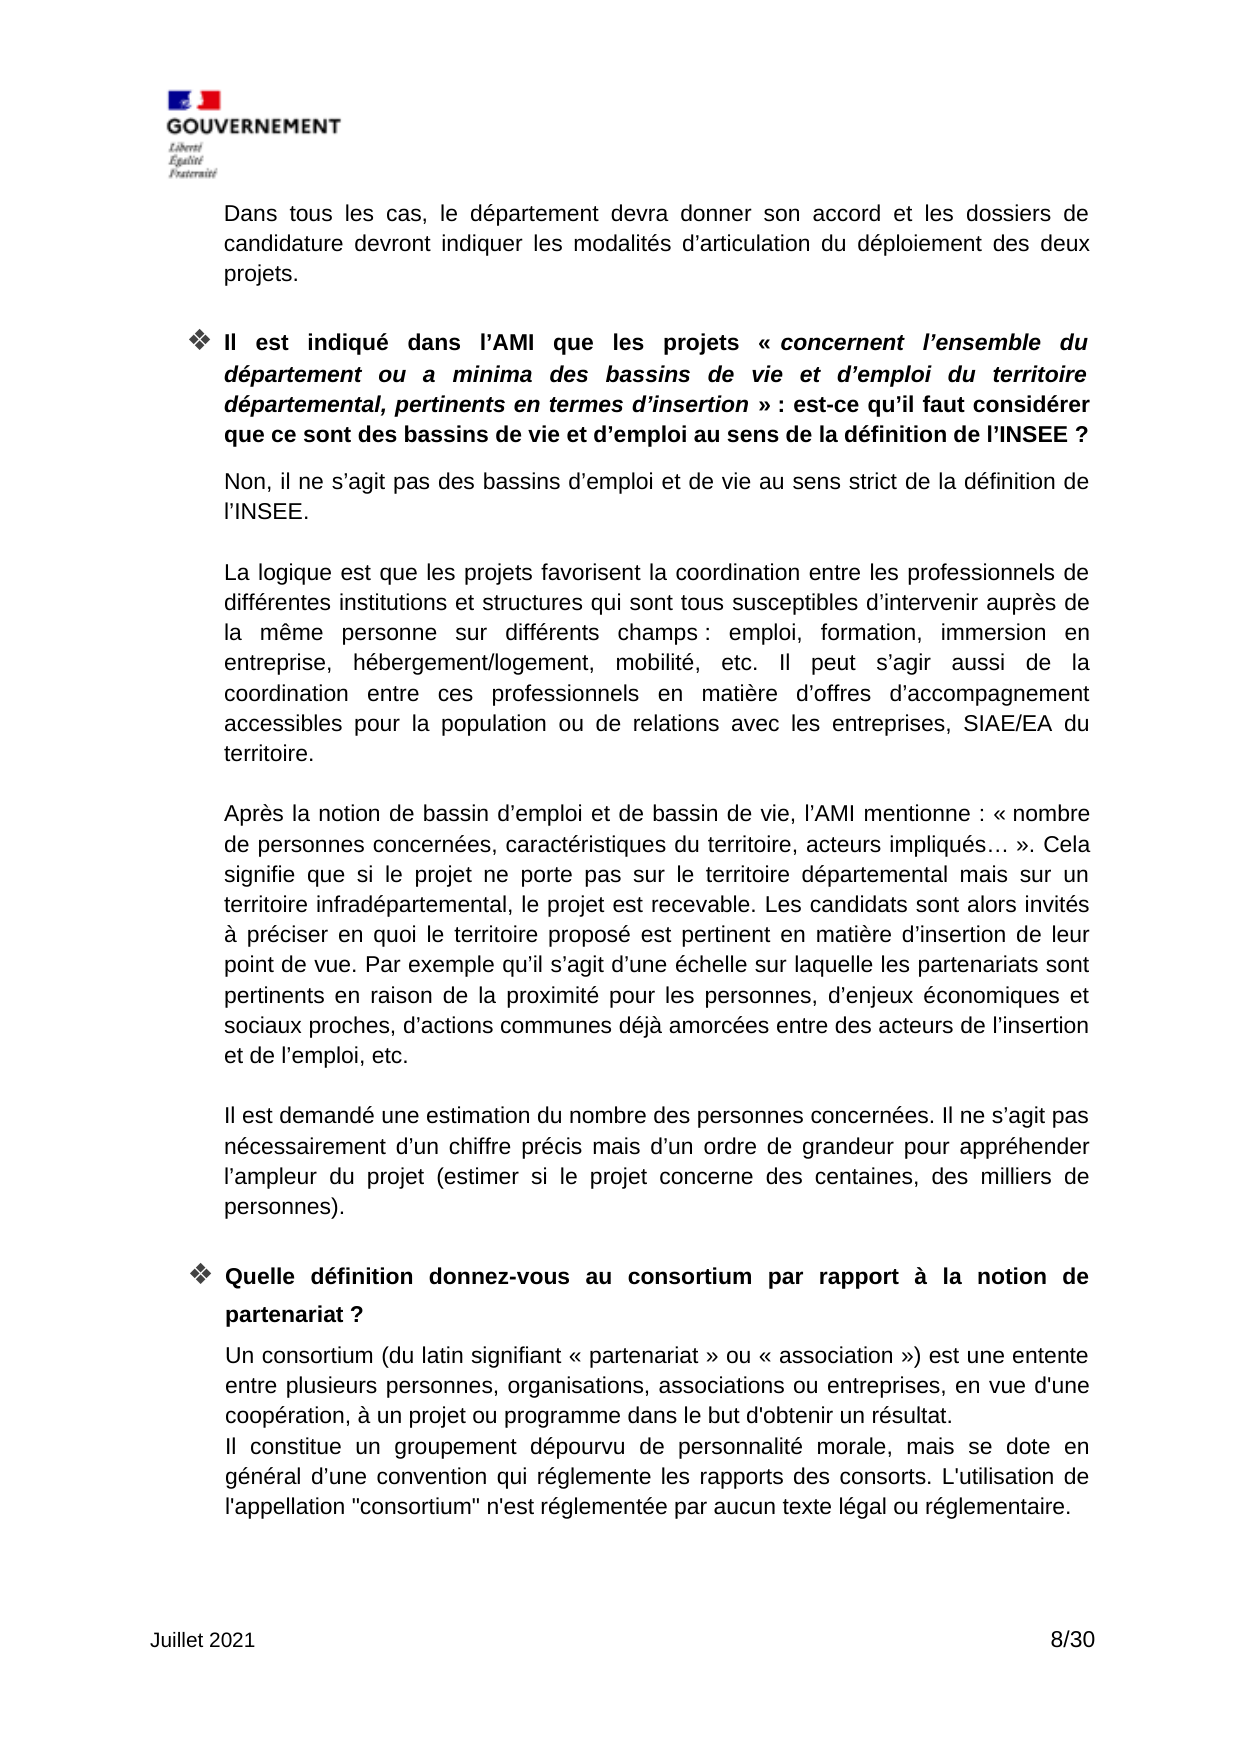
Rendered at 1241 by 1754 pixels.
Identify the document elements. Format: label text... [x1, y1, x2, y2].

text Il constitue un groupement dépourvu de personnalité morale, mais se dote en général d’une convention qui réglemente les rapports des consorts. L'utilisation de l'appellation "consortium" n'est réglementée par aucun texte légal ou réglementaire. [225, 1433, 1090, 1519]
picture [150, 75, 354, 200]
text Non, il ne s’agit pas des bassins d’emploi et de vie au sens strict de la définition de l’INSEE. [224, 468, 1090, 525]
text Il est demandé une estimation du nombre des personnes concernées. Il ne s’agit pas nécessairement d’un chiffre précis mais d’un ordre de grandeur pour appréhender l’ampleur du projet (estimer si le projet concerne des centaines, des milliers de personnes). [224, 1102, 1090, 1219]
subtitle Quelle définition donnez-vous au consortium par rapport à la notion de partenariat ? [187, 1257, 1090, 1329]
text Un consortium (du latin signifiant « partenariat » ou « association ») est une entente entre plusieurs personnes, organisations, associations ou entreprises, en vue d'une coopération, à un projet ou programme dans le but d'obtenir un résultat. [225, 1342, 1090, 1429]
text La logique est que les projets favorisent la coordination entre les professionnels de différentes institutions et structures qui sont tous susceptibles d’intervenir auprès de la même personne sur différents champs : emploi, formation, immersion en entreprise, hébergement/logement, mobilité, etc. Il peut s’agir aussi de la coordination entre ces professionnels en matière d’offres d’accompagnement accessibles pour la population ou de relations avec les entreprises, SIAE/EA du territoire. [224, 559, 1090, 766]
subtitle Il est indiqué dans l’AMI que les projets « concernent l’ensemble du département ou a minima des bassins de vie et d’emploi du territoire départemental, pertinents en termes d’insertion » : est-ce qu’il faut considérer que ce sont des bassins de vie et d’emploi au sens de la définition de l’INSEE ? [186, 323, 1090, 448]
text Après la notion de bassin d’emploi et de bassin de vie, l’AMI mentionne : « nombre de personnes concernées, caractéristiques du territoire, acteurs impliqués… ». Cela signifie que si le projet ne porte pas sur le territoire départemental mais sur un territoire infradépartemental, le projet est recevable. Les candidats sont alors invités à préciser en quoi le territoire proposé est pertinent en matière d’insertion de leur point de vue. Par exemple qu’il s’agit d’une échelle sur laquelle les partenariats sont pertinents en raison de la proximité pour les personnes, d’enjeux économiques et sociaux proches, d’actions communes déjà amorcées entre des acteurs de l’insertion et de l’emploi, etc. [224, 800, 1090, 1068]
